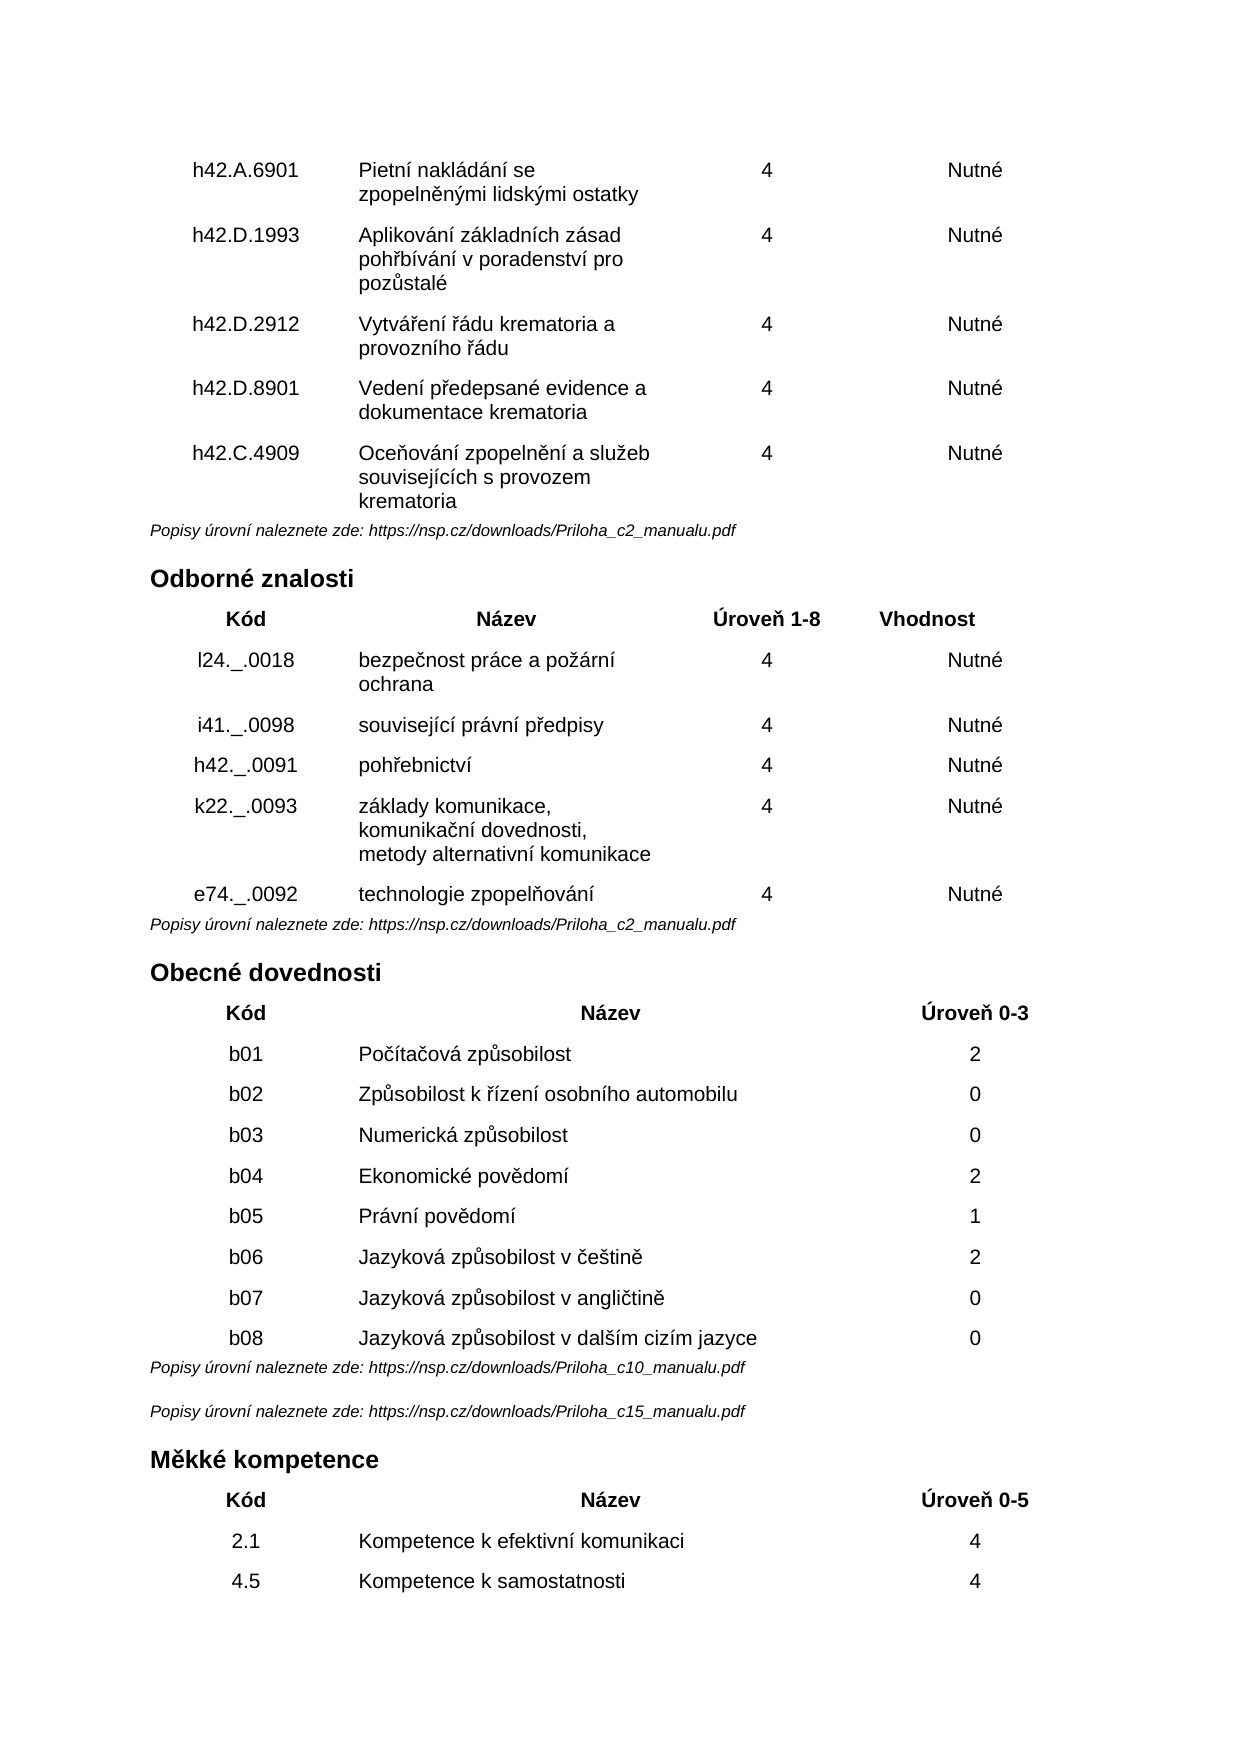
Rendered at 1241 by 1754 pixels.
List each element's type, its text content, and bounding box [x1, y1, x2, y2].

table_cell Vytváření řádu krematoria a provozního řádu [350, 303, 662, 368]
table_cell Jazyková způsobilost v dalším cizím jazyce [350, 1318, 871, 1358]
text Popisy úrovní naleznete zde: https://nsp.cz/downloads/Priloha_c2_manualu.pdf [150, 521, 1090, 540]
table_cell Nutné [871, 704, 1079, 745]
table_cell pohřebnictví [350, 745, 662, 785]
table_cell Nutné [871, 432, 1079, 521]
table_cell Oceňování zpopelnění a služeb souvisejících s provozem krematoria [350, 432, 662, 521]
table_cell 4 [663, 368, 871, 432]
table_cell 4 [871, 1561, 1079, 1601]
table_header Úroveň 1-8 [663, 599, 871, 639]
table_cell Nutné [871, 150, 1079, 214]
table_cell bezpečnost práce a požární ochrana [350, 640, 662, 704]
table_cell 4 [663, 640, 871, 704]
table_cell 2 [871, 1033, 1079, 1074]
table_cell 4 [663, 704, 871, 745]
table_cell Numerická způsobilost [350, 1115, 871, 1155]
table_cell Počítačová způsobilost [350, 1033, 871, 1074]
table_cell související právní předpisy [350, 704, 662, 745]
table_cell Právní povědomí [350, 1196, 871, 1236]
table_cell Nutné [871, 640, 1079, 704]
table_cell 4.5 [142, 1561, 350, 1601]
table_cell technologie zpopelňování [350, 874, 662, 914]
table_cell k22._.0093 [142, 785, 350, 874]
table_cell h42.D.8901 [142, 368, 350, 432]
table_cell Nutné [871, 215, 1079, 303]
table_cell 0 [871, 1277, 1079, 1318]
table_cell Kompetence k samostatnosti [350, 1561, 871, 1601]
table_cell Pietní nakládání se zpopelněnými lidskými ostatky [350, 150, 662, 214]
table_cell Aplikování základních zásad pohřbívání v poradenství pro pozůstalé [350, 215, 662, 303]
table_cell 4 [871, 1520, 1079, 1561]
table_cell i41._.0098 [142, 704, 350, 745]
table_header Název [350, 993, 871, 1033]
table_cell Kompetence k efektivní komunikaci [350, 1520, 871, 1561]
table_cell b03 [142, 1115, 350, 1155]
table_cell Jazyková způsobilost v češtině [350, 1236, 871, 1277]
table_cell 2 [871, 1236, 1079, 1277]
table_cell Nutné [871, 745, 1079, 785]
table_cell b02 [142, 1074, 350, 1114]
table_cell 4 [663, 874, 871, 914]
table_cell b08 [142, 1318, 350, 1358]
table_cell Vedení předepsané evidence a dokumentace krematoria [350, 368, 662, 432]
table_cell h42.A.6901 [142, 150, 350, 214]
table_cell b05 [142, 1196, 350, 1236]
table_cell 4 [663, 745, 871, 785]
table_cell h42.D.1993 [142, 215, 350, 303]
table_header Úroveň 0-5 [871, 1480, 1079, 1520]
text Popisy úrovní naleznete zde: https://nsp.cz/downloads/Priloha_c10_manualu.pdf [150, 1358, 1090, 1377]
text Popisy úrovní naleznete zde: https://nsp.cz/downloads/Priloha_c15_manualu.pdf [150, 1401, 1090, 1421]
table_cell Jazyková způsobilost v angličtině [350, 1277, 871, 1318]
table_cell 4 [663, 432, 871, 521]
table_cell Nutné [871, 368, 1079, 432]
subtitle Obecné dovednosti [150, 958, 1090, 986]
table_header Úroveň 0-3 [871, 993, 1079, 1033]
subtitle Odborné znalosti [150, 564, 1090, 593]
table_cell b06 [142, 1236, 350, 1277]
table_cell Nutné [871, 785, 1079, 874]
table_cell l24._.0018 [142, 640, 350, 704]
table_cell 1 [871, 1196, 1079, 1236]
table_cell základy komunikace, komunikační dovednosti, metody alternativní komunikace [350, 785, 662, 874]
table_cell h42.D.2912 [142, 303, 350, 368]
table_cell 0 [871, 1115, 1079, 1155]
table_cell Nutné [871, 303, 1079, 368]
table_cell b04 [142, 1155, 350, 1196]
table_cell 2 [871, 1155, 1079, 1196]
table_cell 4 [663, 785, 871, 874]
table_cell b01 [142, 1033, 350, 1074]
table_cell e74._.0092 [142, 874, 350, 914]
table_header Kód [142, 1480, 350, 1520]
table_header Název [350, 1480, 871, 1520]
text Popisy úrovní naleznete zde: https://nsp.cz/downloads/Priloha_c2_manualu.pdf [150, 914, 1090, 934]
table_header Kód [142, 599, 350, 639]
table_cell 2.1 [142, 1520, 350, 1561]
table_cell Nutné [871, 874, 1079, 914]
table_header Název [350, 599, 662, 639]
table_cell h42.C.4909 [142, 432, 350, 521]
table_cell 4 [663, 303, 871, 368]
table_cell Způsobilost k řízení osobního automobilu [350, 1074, 871, 1114]
table_header Kód [142, 993, 350, 1033]
table_cell Ekonomické povědomí [350, 1155, 871, 1196]
table_cell 4 [663, 215, 871, 303]
table_header Vhodnost [871, 599, 1079, 639]
table_cell h42._.0091 [142, 745, 350, 785]
table_cell 0 [871, 1318, 1079, 1358]
table_cell 0 [871, 1074, 1079, 1114]
table_cell b07 [142, 1277, 350, 1318]
subtitle Měkké kompetence [150, 1444, 1090, 1473]
table_cell 4 [663, 150, 871, 214]
